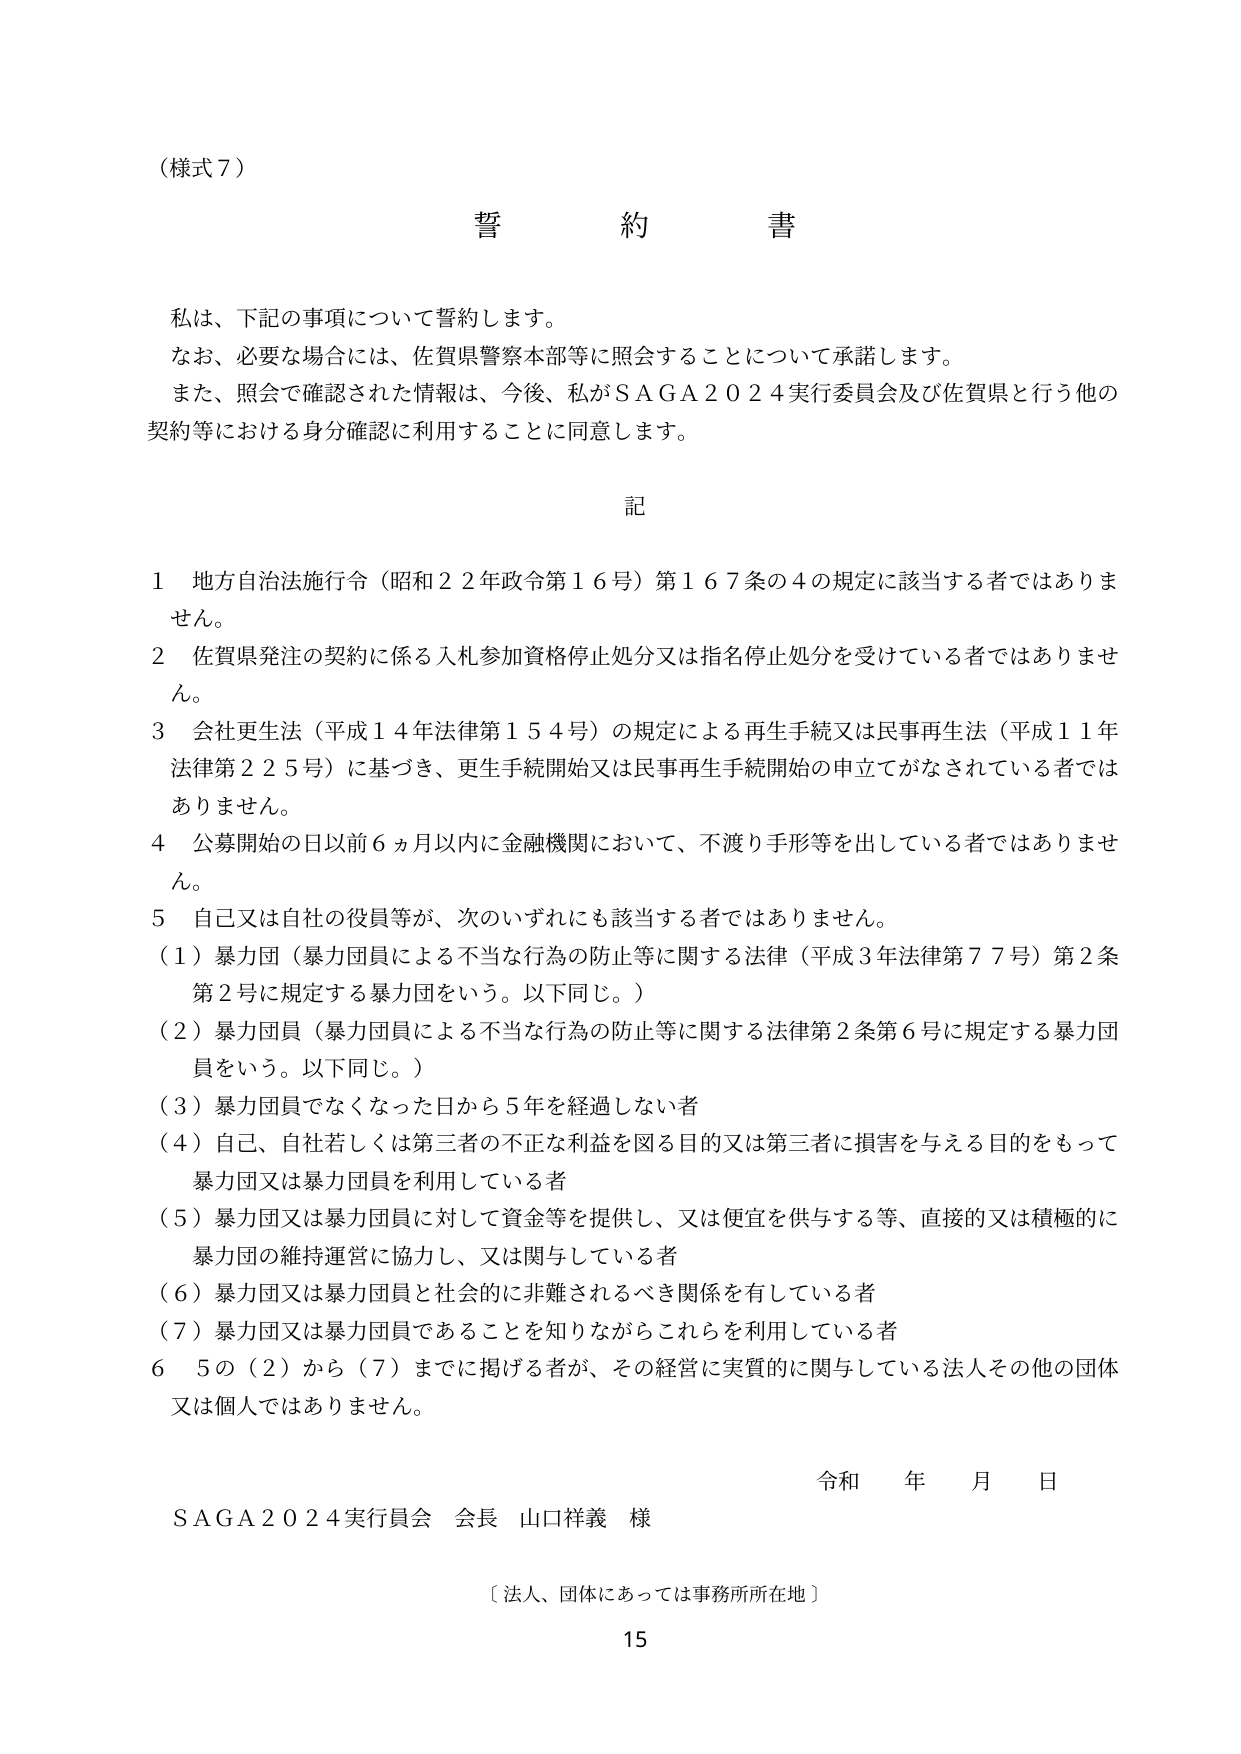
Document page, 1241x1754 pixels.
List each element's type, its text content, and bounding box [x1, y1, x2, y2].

text ４ 公募開始の日以前６ヵ月以内に金融機関において、不渡り手形等を出している者ではありません。 [148, 823, 1122, 898]
text ６ ５の（２）から（７）までに掲げる者が、その経営に実質的に関与している法人その他の団体又は個人ではありません。 [148, 1348, 1122, 1423]
text １ 地方自治法施行令（昭和２２年政令第１６号）第１６７条の４の規定に該当する者ではありません。 [148, 561, 1122, 636]
text 令和 年 月 日 [148, 1461, 1122, 1498]
text ５ 自己又は自社の役員等が、次のいずれにも該当する者ではありません。 [148, 898, 1122, 936]
text （様式７） [148, 148, 1122, 186]
text （２）暴力団員（暴力団員による不当な行為の防止等に関する法律第２条第６号に規定する暴力団員をいう。以下同じ。） [148, 1011, 1122, 1086]
text また、照会で確認された情報は、今後、私がＳＡＧＡ２０２４実行委員会及び佐賀県と行う他の契約等における身分確認に利用することに同意します。 [148, 373, 1122, 448]
text （４）自己、自社若しくは第三者の不正な利益を図る目的又は第三者に損害を与える目的をもって暴力団又は暴力団員を利用している者 [148, 1123, 1122, 1198]
text （１）暴力団（暴力団員による不当な行為の防止等に関する法律（平成３年法律第７７号）第２条第２号に規定する暴力団をいう。以下同じ。） [148, 936, 1122, 1011]
text ＳＡＧＡ２０２４実行員会 会長 山口祥義 様 [148, 1498, 1034, 1536]
text ３ 会社更生法（平成１４年法律第１５４号）の規定による再生手続又は民事再生法（平成１１年法律第２２５号）に基づき、更生手続開始又は民事再生手続開始の申立てがなされている者ではありません。 [148, 711, 1122, 823]
text 〔 法人、団体にあっては事務所所在地 〕 [148, 1573, 1122, 1611]
text ２ 佐賀県発注の契約に係る入札参加資格停止処分又は指名停止処分を受けている者ではありません。 [148, 636, 1122, 711]
text （３）暴力団員でなくなった日から５年を経過しない者 [148, 1086, 1122, 1123]
text （７）暴力団又は暴力団員であることを知りながらこれらを利用している者 [148, 1311, 1122, 1348]
text 私は、下記の事項について誓約します。 [148, 298, 1122, 336]
text （５）暴力団又は暴力団員に対して資金等を提供し、又は便宜を供与する等、直接的又は積極的に暴力団の維持運営に協力し、又は関与している者 [148, 1198, 1122, 1273]
text （６）暴力団又は暴力団員と社会的に非難されるべき関係を有している者 [148, 1273, 1122, 1311]
text 誓 約 書 [148, 186, 1122, 261]
text 記 [148, 486, 1122, 523]
text なお、必要な場合には、佐賀県警察本部等に照会することについて承諾します。 [148, 336, 1122, 373]
